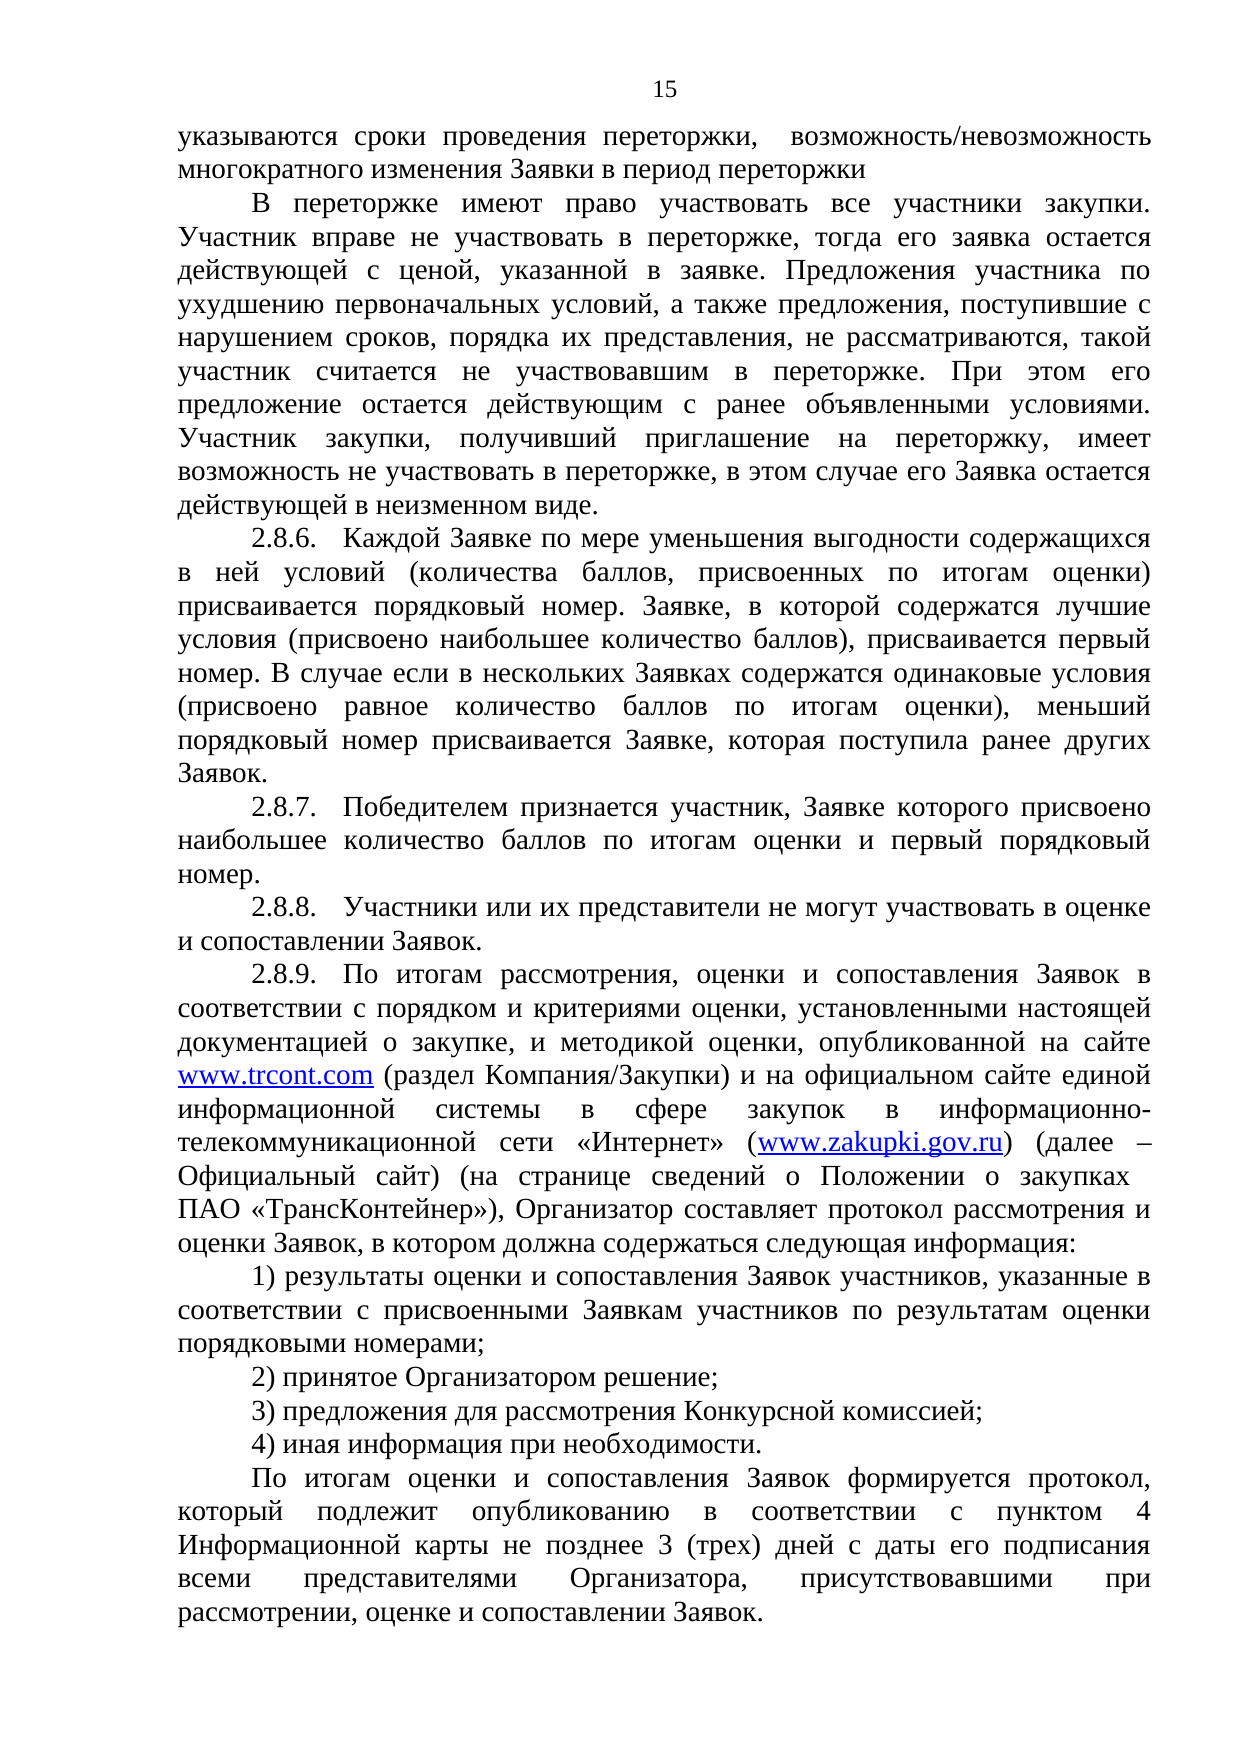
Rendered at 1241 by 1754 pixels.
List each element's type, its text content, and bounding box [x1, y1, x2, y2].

list Каждой Заявке по мере уменьшения выгодности содержащихся в ней условий (количества баллов, присвоенных по итогам оценки) присваивается порядковый номер. Заявке, в которой содержатся лучшие условия (присвоено наибольшее количество баллов), присваивается первый номер. В случае если в нескольких Заявках содержатся одинаковые условия (присвоено равное количество баллов по итогам оценки), меньший порядковый номер присваивается Заявке, которая поступила ранее других Заявок. [177, 521, 1152, 789]
list Победителем признается участник, Заявке которого присвоено наибольшее количество баллов по итогам оценки и первый порядковый номер. [177, 789, 1152, 889]
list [177, 118, 1152, 185]
list Участники или их представители не могут участвовать в оценке и сопоставлении Заявок. [177, 889, 1152, 957]
text 3) предложения для рассмотрения Конкурсной комиссией; [177, 1393, 1152, 1426]
text 1) результаты оценки и сопоставления Заявок участников, указанные в соответствии с присвоенными Заявкам участников по результатам оценки порядковыми номерами; [177, 1258, 1152, 1359]
list По итогам рассмотрения, оценки и сопоставления Заявок в соответствии с порядком и критериями оценки, установленными настоящей документацией о закупке, и методикой оценки, опубликованной на сайте www.trcont.com (раздел Компания/Закупки) и на официальном сайте единой информационной системы в сфере закупок в информационно-телекоммуникационной сети «Интернет» (www.zakupki.gov.ru) (далее – Официальный сайт) (на странице сведений о Положении о закупках ПАО «ТрансКонтейнер»), Организатор составляет протокол рассмотрения и оценки Заявок, в котором должна содержаться следующая информация: [177, 957, 1152, 1258]
text 4) иная информация при необходимости. [177, 1426, 1152, 1460]
text 2) принятое Организатором решение; [177, 1359, 1152, 1393]
text По итогам оценки и сопоставления Заявок формируется протокол, который подлежит опубликованию в соответствии с пунктом 4 Информационной карты не позднее 3 (трех) дней с даты его подписания всеми представителями Организатора, присутствовавшими при рассмотрении, оценке и сопоставлении Заявок. [177, 1460, 1152, 1627]
text В переторжке имеют право участвовать все участники закупки. Участник вправе не участвовать в переторжке, тогда его заявка остается действующей с ценой, указанной в заявке. Предложения участника по ухудшению первоначальных условий, а также предложения, поступившие с нарушением сроков, порядка их представления, не рассматриваются, такой участник считается не участвовавшим в переторжке. При этом его предложение остается действующим с ранее объявленными условиями. Участник закупки, получивший приглашение на переторжку, имеет возможность не участвовать в переторжке, в этом случае его Заявка остается действующей в неизменном виде. [177, 185, 1152, 521]
